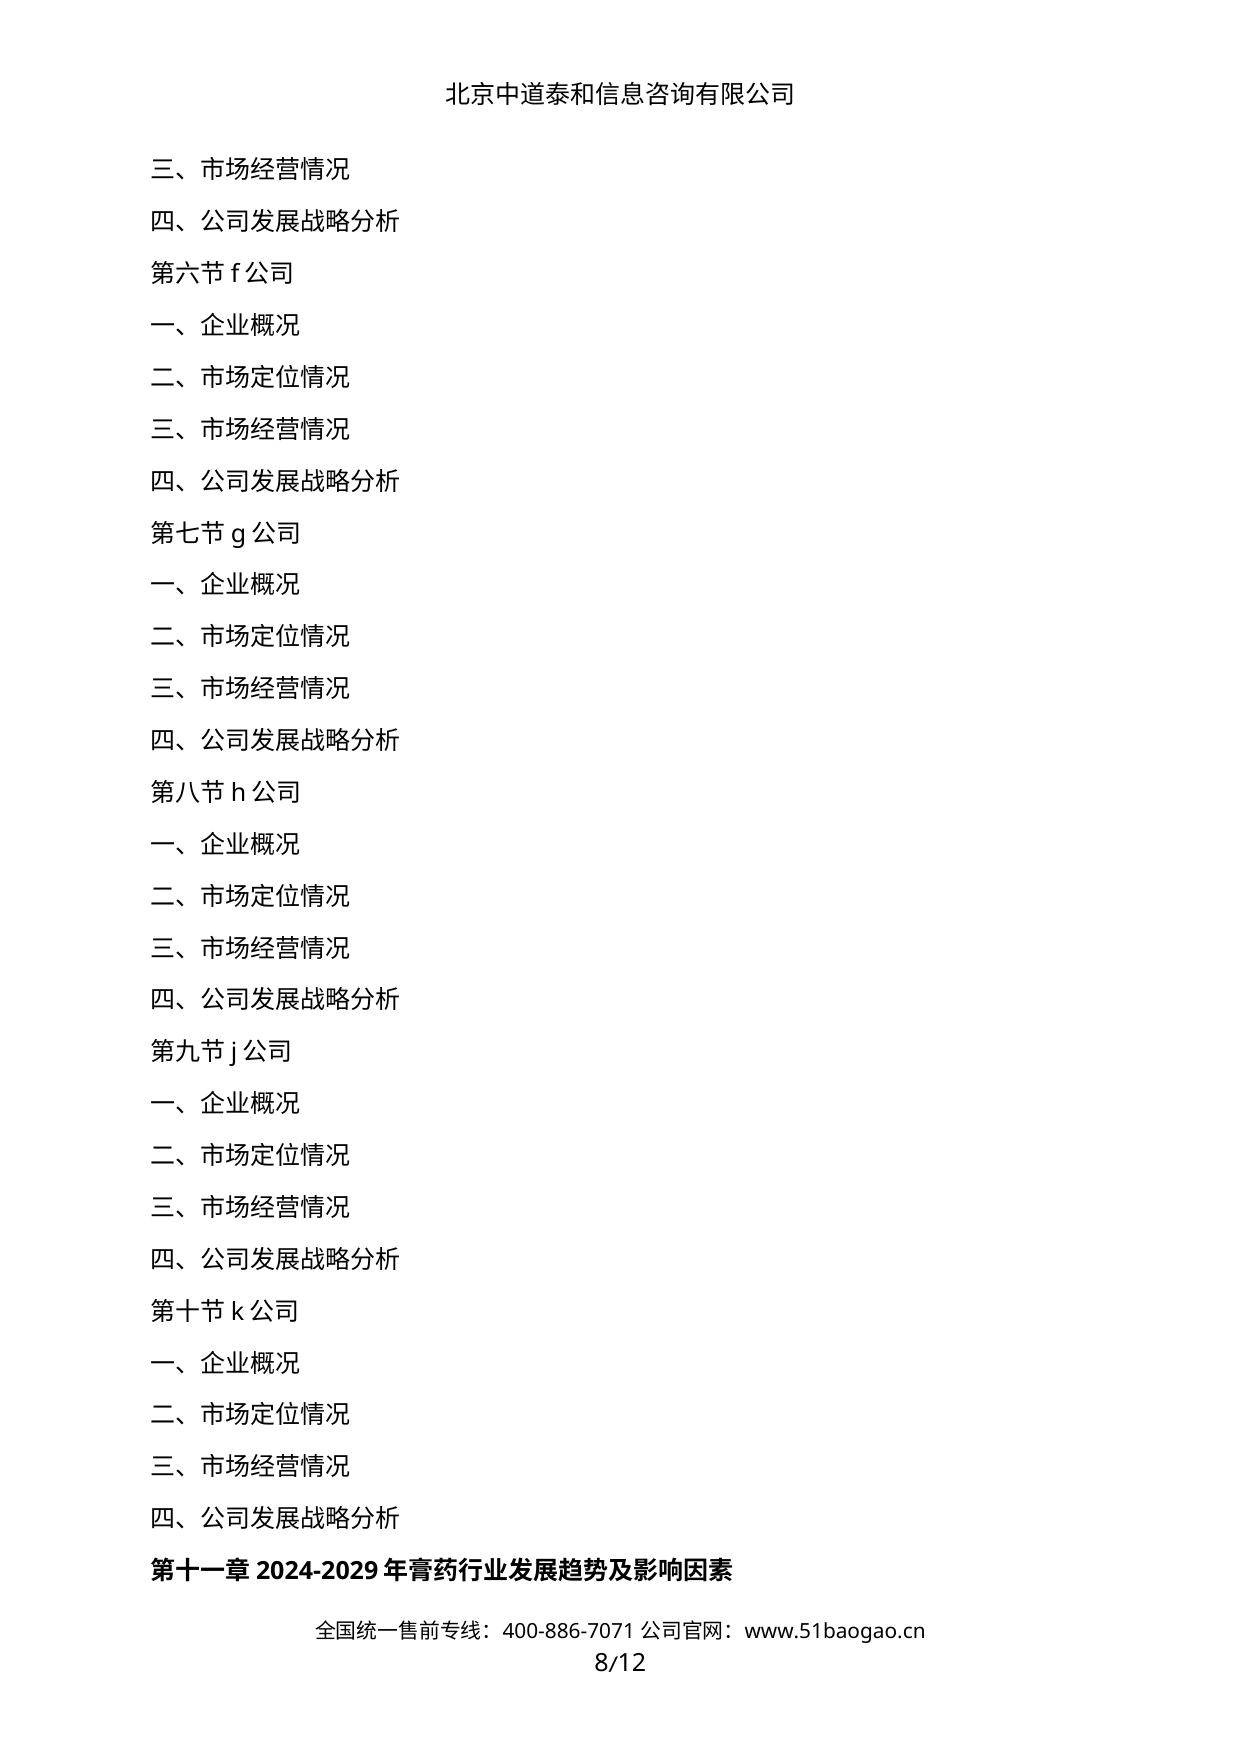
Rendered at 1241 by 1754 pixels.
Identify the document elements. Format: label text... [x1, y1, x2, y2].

text 第九节 j公司 [150, 1032, 1090, 1068]
text 二、市场定位情况 [150, 617, 1090, 653]
text 三、市场经营情况 [150, 150, 1090, 186]
text 一、企业概况 [150, 306, 1090, 342]
text 二、市场定位情况 [150, 1395, 1090, 1431]
text 三、市场经营情况 [150, 1447, 1090, 1483]
text 四、公司发展战略分析 [150, 1499, 1090, 1535]
text 三、市场经营情况 [150, 669, 1090, 705]
text 四、公司发展战略分析 [150, 461, 1090, 497]
text 四、公司发展战略分析 [150, 1239, 1090, 1276]
text 一、企业概况 [150, 565, 1090, 601]
text 四、公司发展战略分析 [150, 980, 1090, 1016]
text 第八节 h公司 [150, 772, 1090, 809]
text 第十节 k公司 [150, 1291, 1090, 1327]
text 二、市场定位情况 [150, 876, 1090, 912]
text 一、企业概况 [150, 824, 1090, 861]
text 三、市场经营情况 [150, 928, 1090, 964]
text 第六节 f公司 [150, 254, 1090, 290]
text 第七节 g公司 [150, 513, 1090, 549]
text 二、市场定位情况 [150, 357, 1090, 394]
text 二、市场定位情况 [150, 1136, 1090, 1172]
text 一、企业概况 [150, 1084, 1090, 1120]
text 第十一章 2024-2029年膏药行业发展趋势及影响因素 [150, 1551, 1090, 1587]
text 四、公司发展战略分析 [150, 721, 1090, 757]
text 三、市场经营情况 [150, 409, 1090, 446]
text 三、市场经营情况 [150, 1187, 1090, 1224]
text 一、企业概况 [150, 1343, 1090, 1379]
text 四、公司发展战略分析 [150, 202, 1090, 238]
